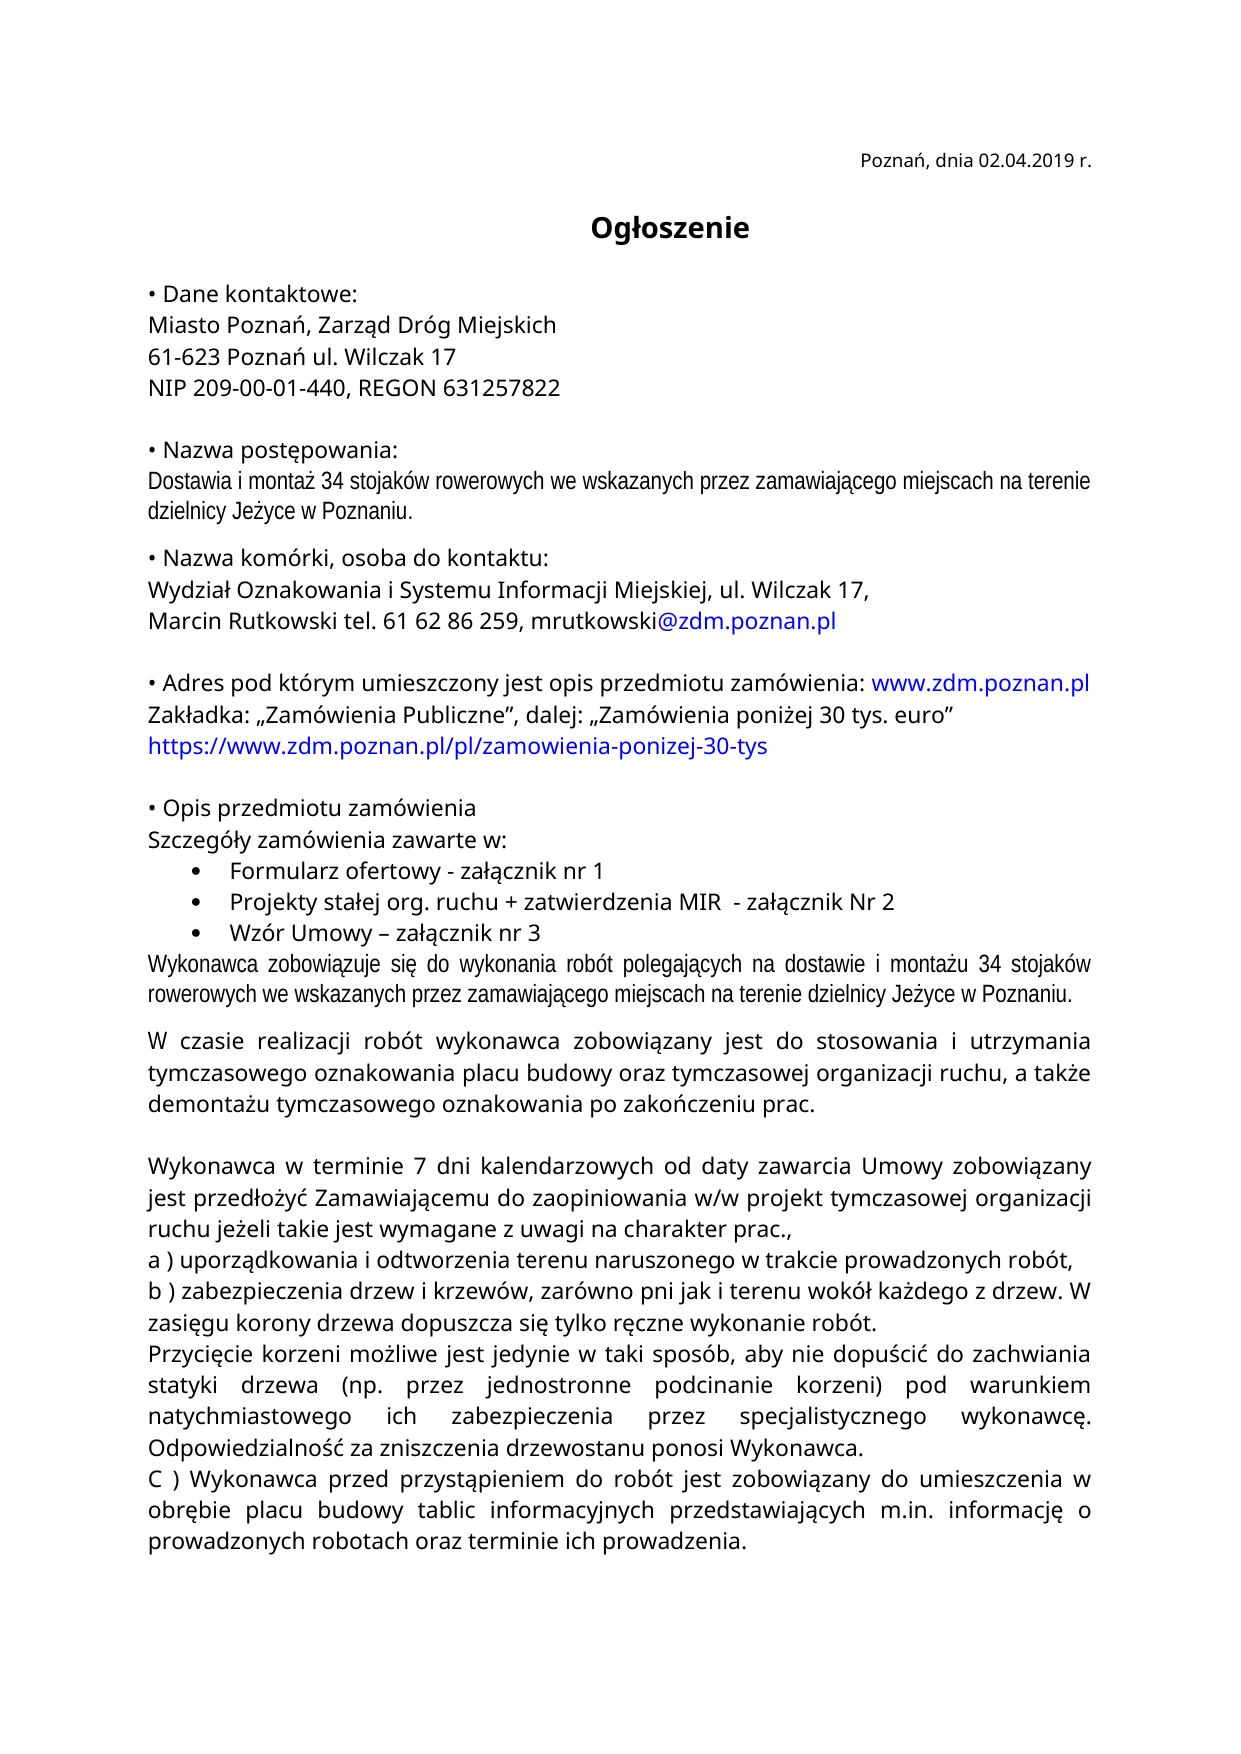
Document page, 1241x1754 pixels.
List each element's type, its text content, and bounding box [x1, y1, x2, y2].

text Wykonawca zobowiązuje się do wykonania robót polegających na dostawie i montażu 34 stojaków rowerowych we wskazanych przez zamawiającego miejscach na terenie dzielnicy Jeżyce w Poznaniu. [148, 948, 1093, 1007]
text Poznań, dnia 02.04.2019 r. [811, 148, 1093, 173]
text W czasie realizacji robót wykonawca zobowiązany jest do stosowania i utrzymania tymczasowego oznakowania placu budowy oraz tymczasowej organizacji ruchu, a także demontażu tymczasowego oznakowania po zakończeniu prac. [148, 1025, 1093, 1119]
text b ) zabezpieczenia drzew i krzewów, zarówno pni jak i terenu wokół każdego z drzew. W zasięgu korony drzewa dopuszcza się tylko ręczne wykonanie robót. [148, 1275, 1093, 1338]
text C ) Wykonawca przed przystąpieniem do robót jest zobowiązany do umieszczenia w obrębie placu budowy tablic informacyjnych przedstawiających m.in. informację o prowadzonych robotach oraz terminie ich prowadzenia. [148, 1463, 1093, 1556]
text 61-623 Poznań ul. Wilczak 17 [148, 341, 1093, 372]
text Dostawia i montaż 34 stojaków rowerowych we wskazanych przez zamawiającego miejscach na terenie dzielnicy Jeżyce w Poznaniu. [148, 466, 1093, 524]
list Wzór Umowy – załącznik nr 3 [192, 917, 1093, 948]
text Wykonawca w terminie 7 dni kalendarzowych od daty zawarcia Umowy zobowiązany jest przedłożyć Zamawiającemu do zaopiniowania w/w projekt tymczasowej organizacji ruchu jeżeli takie jest wymagane z uwagi na charakter prac., [148, 1150, 1093, 1244]
text • Dane kontaktowe: [148, 278, 1093, 309]
text a ) uporządkowania i odtworzenia terenu naruszonego w trakcie prowadzonych robót, [148, 1244, 1093, 1275]
text Wydział Oznakowania i Systemu Informacji Miejskiej, ul. Wilczak 17, [148, 573, 1093, 605]
list Projekty stałej org. ruchu + zatwierdzenia MIR - załącznik Nr 2 [192, 886, 1093, 917]
text • Nazwa komórki, osoba do kontaktu: [148, 542, 1093, 573]
text Przycięcie korzeni możliwe jest jedynie w taki sposób, aby nie dopuścić do zachwiania statyki drzewa (np. przez jednostronne podcinanie korzeni) pod warunkiem natychmiastowego ich zabezpieczenia przez specjalistycznego wykonawcę. Odpowiedzialność za zniszczenia drzewostanu ponosi Wykonawca. [148, 1338, 1093, 1463]
text Ogłoszenie [516, 207, 1093, 247]
text Szczegóły zamówienia zawarte w: [148, 823, 1093, 855]
text Zakładka: „Zamówienia Publiczne”, dalej: „Zamówienia poniżej 30 tys. euro” [148, 698, 1093, 730]
text https://www.zdm.poznan.pl/pl/zamowienia-ponizej-30-tys [148, 730, 1093, 761]
text NIP 209-00-01-440, REGON 631257822 [148, 372, 1093, 403]
text • Adres pod którym umieszczony jest opis przedmiotu zamówienia: www.zdm.poznan.pl [148, 667, 1093, 698]
text Marcin Rutkowski tel. 61 62 86 259, mrutkowski@zdm.poznan.pl [148, 605, 1093, 636]
text Miasto Poznań, Zarząd Dróg Miejskich [148, 309, 1093, 341]
text • Opis przedmiotu zamówienia [148, 792, 1093, 823]
list Formularz ofertowy - załącznik nr 1 [192, 855, 1093, 886]
text • Nazwa postępowania: [148, 434, 1093, 466]
